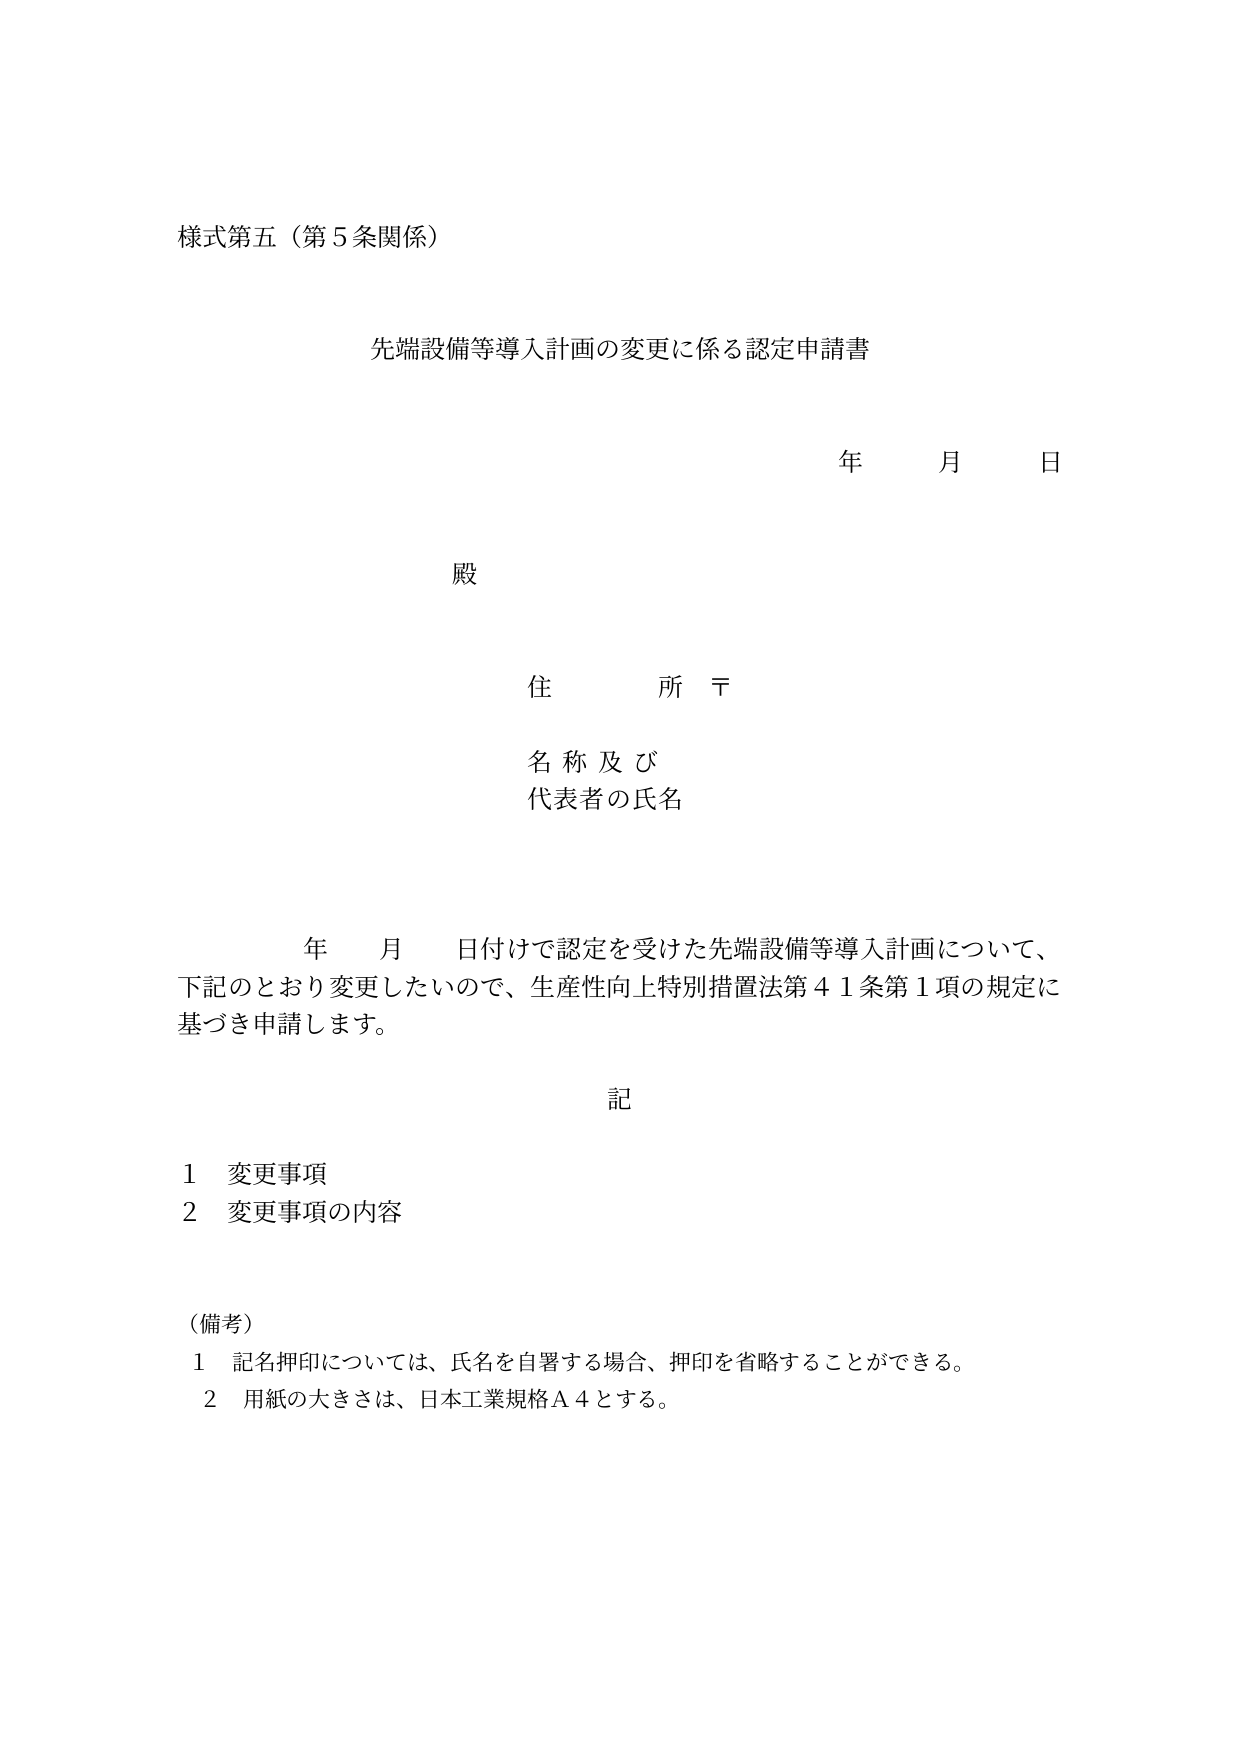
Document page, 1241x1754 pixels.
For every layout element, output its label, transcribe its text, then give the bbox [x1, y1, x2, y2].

text （備考） [177, 1304, 1063, 1342]
text １ 記名押印については、氏名を自署する場合、押印を省略することができる。 [177, 1342, 1063, 1379]
text 先端設備等導入計画の変更に係る認定申請書 [177, 329, 1063, 367]
text 年 月 日 [177, 442, 1063, 479]
text 住 所 〒 [527, 667, 1063, 704]
text 年 月 日付けで認定を受けた先端設備等導入計画について、下記のとおり変更したいので、生産性向上特別措置法第４１条第１項の規定に基づき申請します。 [177, 929, 1063, 1042]
text 名称及び [527, 742, 1063, 779]
text 様式第五（第５条関係） [177, 217, 1063, 254]
text 記 [177, 1079, 1063, 1117]
text 殿 [177, 554, 1063, 592]
text ２ 用紙の大きさは、日本工業規格Ａ４とする。 [177, 1379, 1063, 1417]
text ２ 変更事項の内容 [177, 1192, 1063, 1229]
text １ 変更事項 [177, 1154, 1063, 1192]
text 代表者の氏名 [527, 779, 1063, 817]
